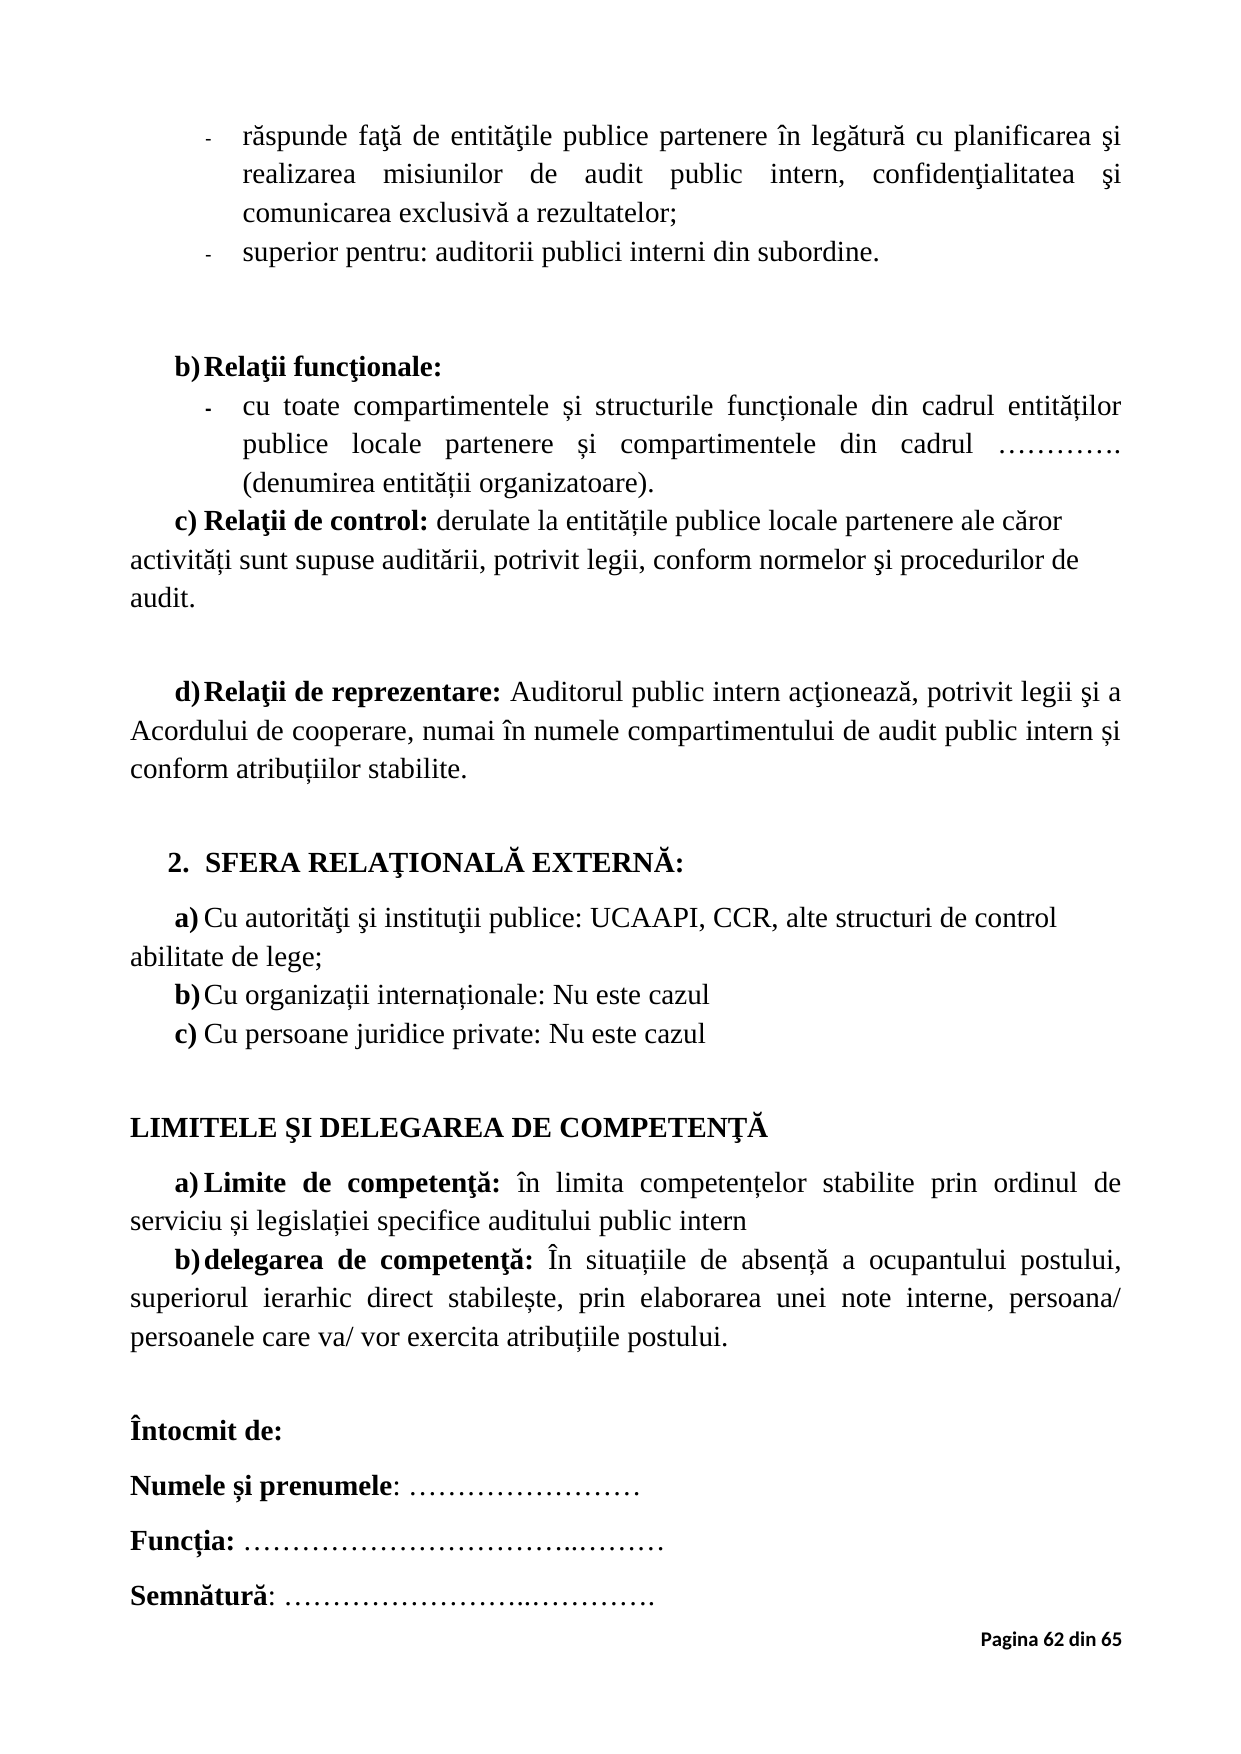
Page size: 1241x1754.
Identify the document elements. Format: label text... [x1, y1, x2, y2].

text Întocmit de: [130, 1413, 1122, 1446]
list Cu autorităţi şi instituţii publice: UCAAPI, CCR, alte structuri de control abilitate de lege; [130, 900, 1122, 972]
list superior pentru: auditorii publici interni din subordine. [205, 234, 1122, 267]
list Cu organizații internaționale: Nu este cazul [130, 977, 1122, 1011]
list răspunde faţă de entităţile publice partenere în legătură cu planificarea şi realizarea misiunilor de audit public intern, confidenţialitatea şi comunicarea exclusivă a rezultatelor; [205, 118, 1122, 229]
text Semnătură: ……………………..…………. [130, 1578, 1122, 1612]
list SFERA RELAŢIONALĂ EXTERNĂ: [167, 845, 1122, 879]
list Limite de competenţă: în limita competențelor stabilite prin ordinul de serviciu și legislației specifice auditului public intern [130, 1165, 1122, 1237]
text Numele și prenumele: …………………… [130, 1468, 1122, 1502]
list delegarea de competenţă: În situațiile de absență a ocupantului postului, superiorul ierarhic direct stabilește, prin elaborarea unei note interne, persoana/ persoanele care va/ vor exercita atribuțiile postului. [130, 1242, 1122, 1353]
list Relaţii funcţionale: [130, 349, 1122, 383]
list Relaţii de control: derulate la entitățile publice locale partenere ale căror activități sunt supuse auditării, potrivit legii, conform normelor şi procedurilor de audit. [130, 503, 1122, 614]
list Cu persoane juridice private: Nu este cazul [130, 1016, 1122, 1049]
list cu toate compartimentele și structurile funcționale din cadrul entităților publice locale partenere și compartimentele din cadrul …………. (denumirea entității organizatoare). [205, 388, 1122, 498]
list Relaţii de reprezentare: Auditorul public intern acţionează, potrivit legii şi a Acordului de cooperare, numai în numele compartimentului de audit public intern și conform atribuțiilor stabilite. [130, 674, 1122, 785]
text LIMITELE ŞI DELEGAREA DE COMPETENŢĂ [130, 1110, 1122, 1143]
text Funcția: ……………………………..……… [130, 1523, 1122, 1557]
